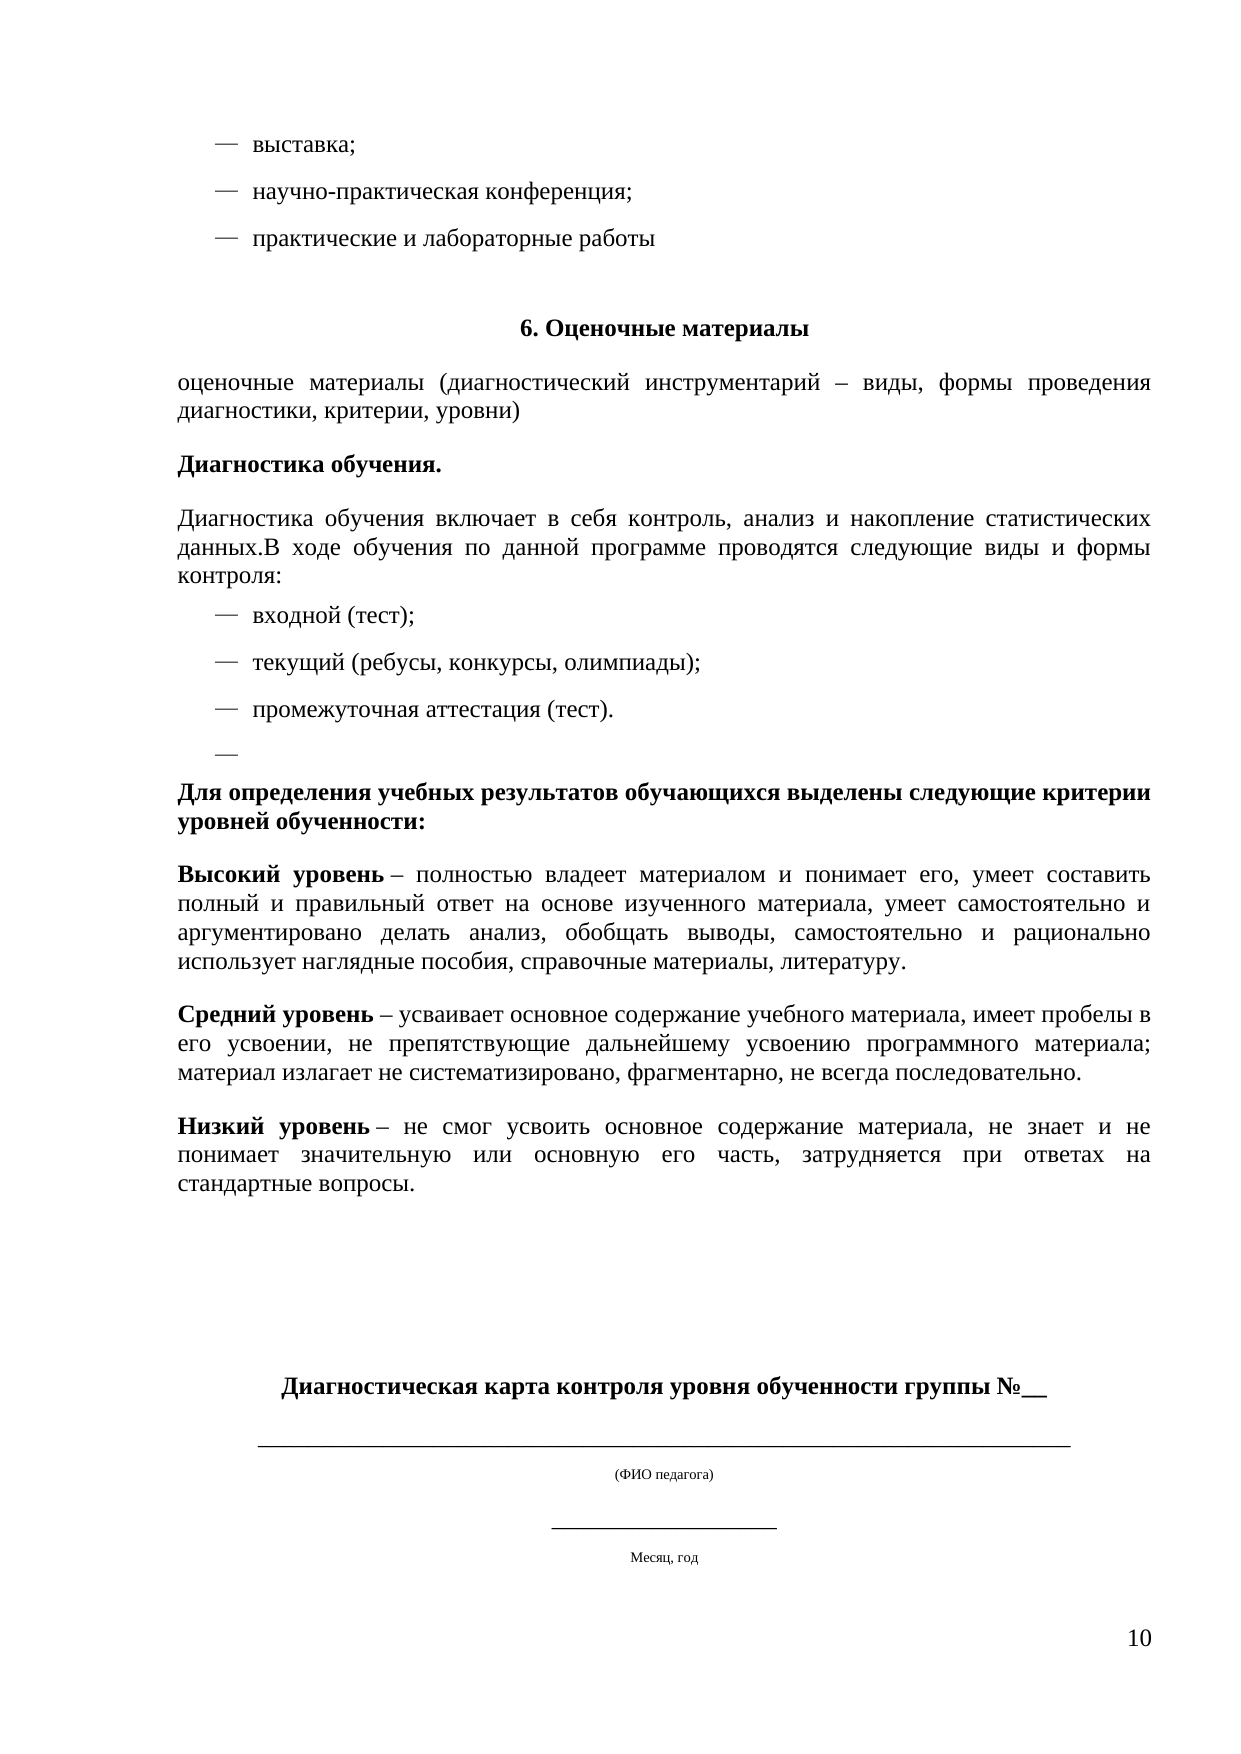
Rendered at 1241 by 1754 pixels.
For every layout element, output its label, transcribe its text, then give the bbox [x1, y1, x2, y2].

text Средний уровень – усваивает основное содержание учебного материала, имеет пробелы в его усвоении, не препятствующие дальнейшему усвоению программного материала; материал излагает не систематизировано, фрагментарно, не всегда последовательно. [177, 999, 1152, 1086]
list текущий (ребусы, конкурсы, олимпиады); [215, 636, 1152, 683]
text Месяц, год [177, 1536, 1151, 1565]
text Диагностика обучения. [177, 449, 1152, 478]
list научно-практическая конференция; [215, 165, 1152, 212]
text Для определения учебных результатов обучающихся выделены следующие критерии уровней обученности: [177, 777, 1152, 834]
list выставка; [215, 118, 1152, 165]
list практические и лабораторные работы [215, 212, 1152, 259]
text Диагностика обучения включает в себя контроль, анализ и накопление статистических данных.В ходе обучения по данной программе проводятся следующие виды и формы контроля: [177, 503, 1152, 589]
list промежуточная аттестация (тест). [215, 683, 1152, 730]
text Высокий уровень – полностью владеет материалом и понимает его, умеет составить полный и правильный ответ на основе изученного материала, умеет самостоятельно и аргументировано делать анализ, обобщать выводы, самостоятельно и рационально использует наглядные пособия, справочные материалы, литературу. [177, 859, 1152, 974]
text Низкий уровень – не смог усвоить основное содержание материала, не знает и не понимает значительную или основную его часть, затрудняется при ответах на стандартные вопросы. [177, 1111, 1152, 1197]
text __________________ [177, 1503, 1151, 1532]
text оценочные материалы (диагностический инструментарий – виды, формы проведения диагностики, критерии, уровни) [177, 367, 1152, 424]
text (ФИО педагога) [177, 1454, 1151, 1482]
text Диагностическая карта контроля уровня обученности группы №__ [177, 1371, 1151, 1400]
list входной (тест); [215, 589, 1152, 636]
text 6. Оценочные материалы [177, 313, 1152, 342]
text _________________________________________________________________ [177, 1421, 1151, 1449]
